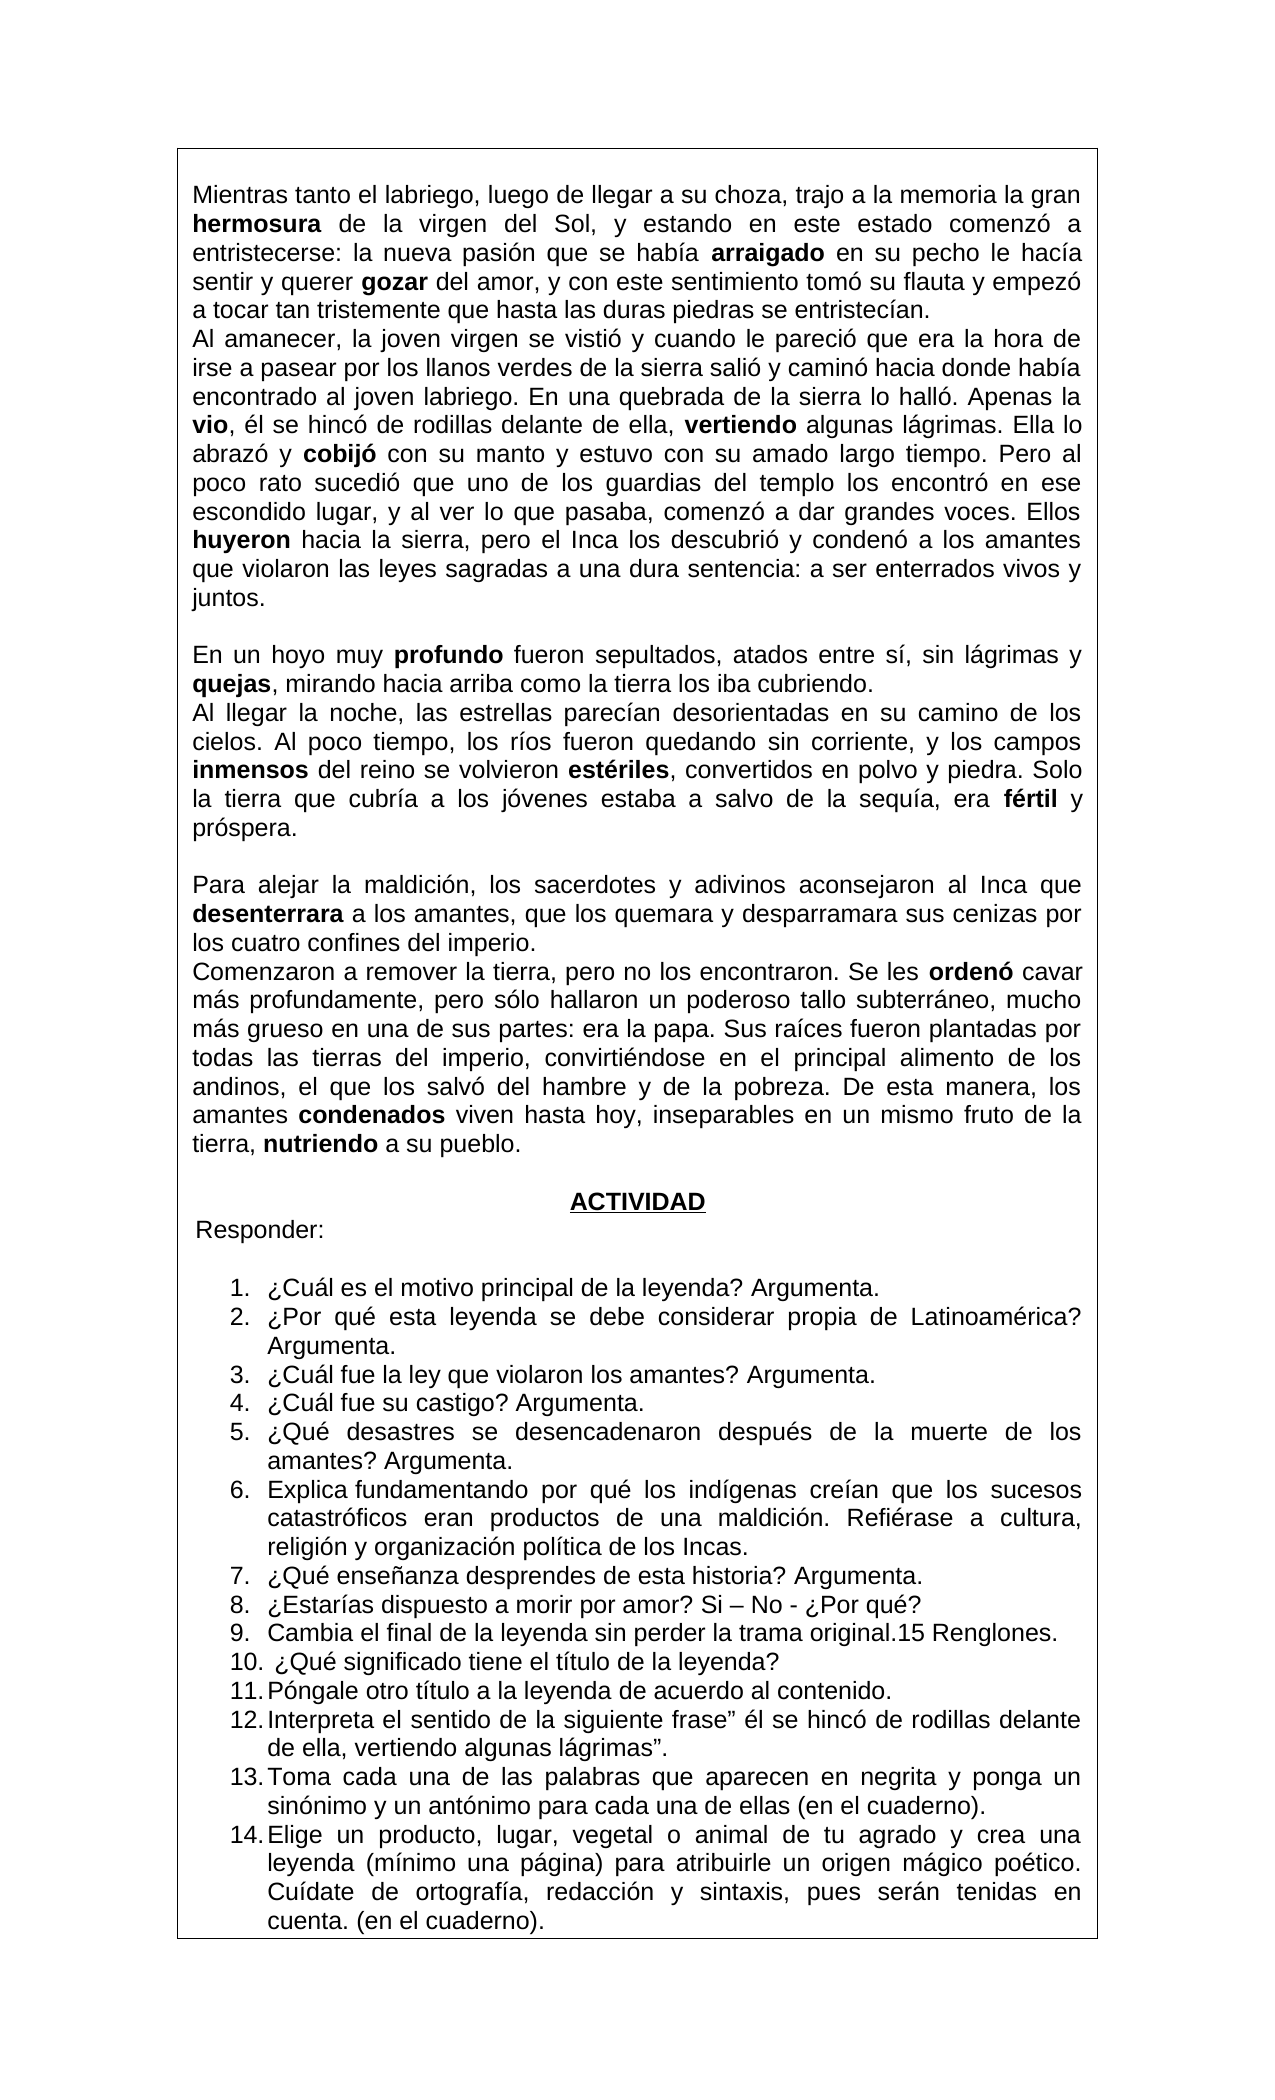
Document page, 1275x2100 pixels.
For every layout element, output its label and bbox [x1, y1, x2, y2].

table_cell [178, 149, 1097, 1938]
